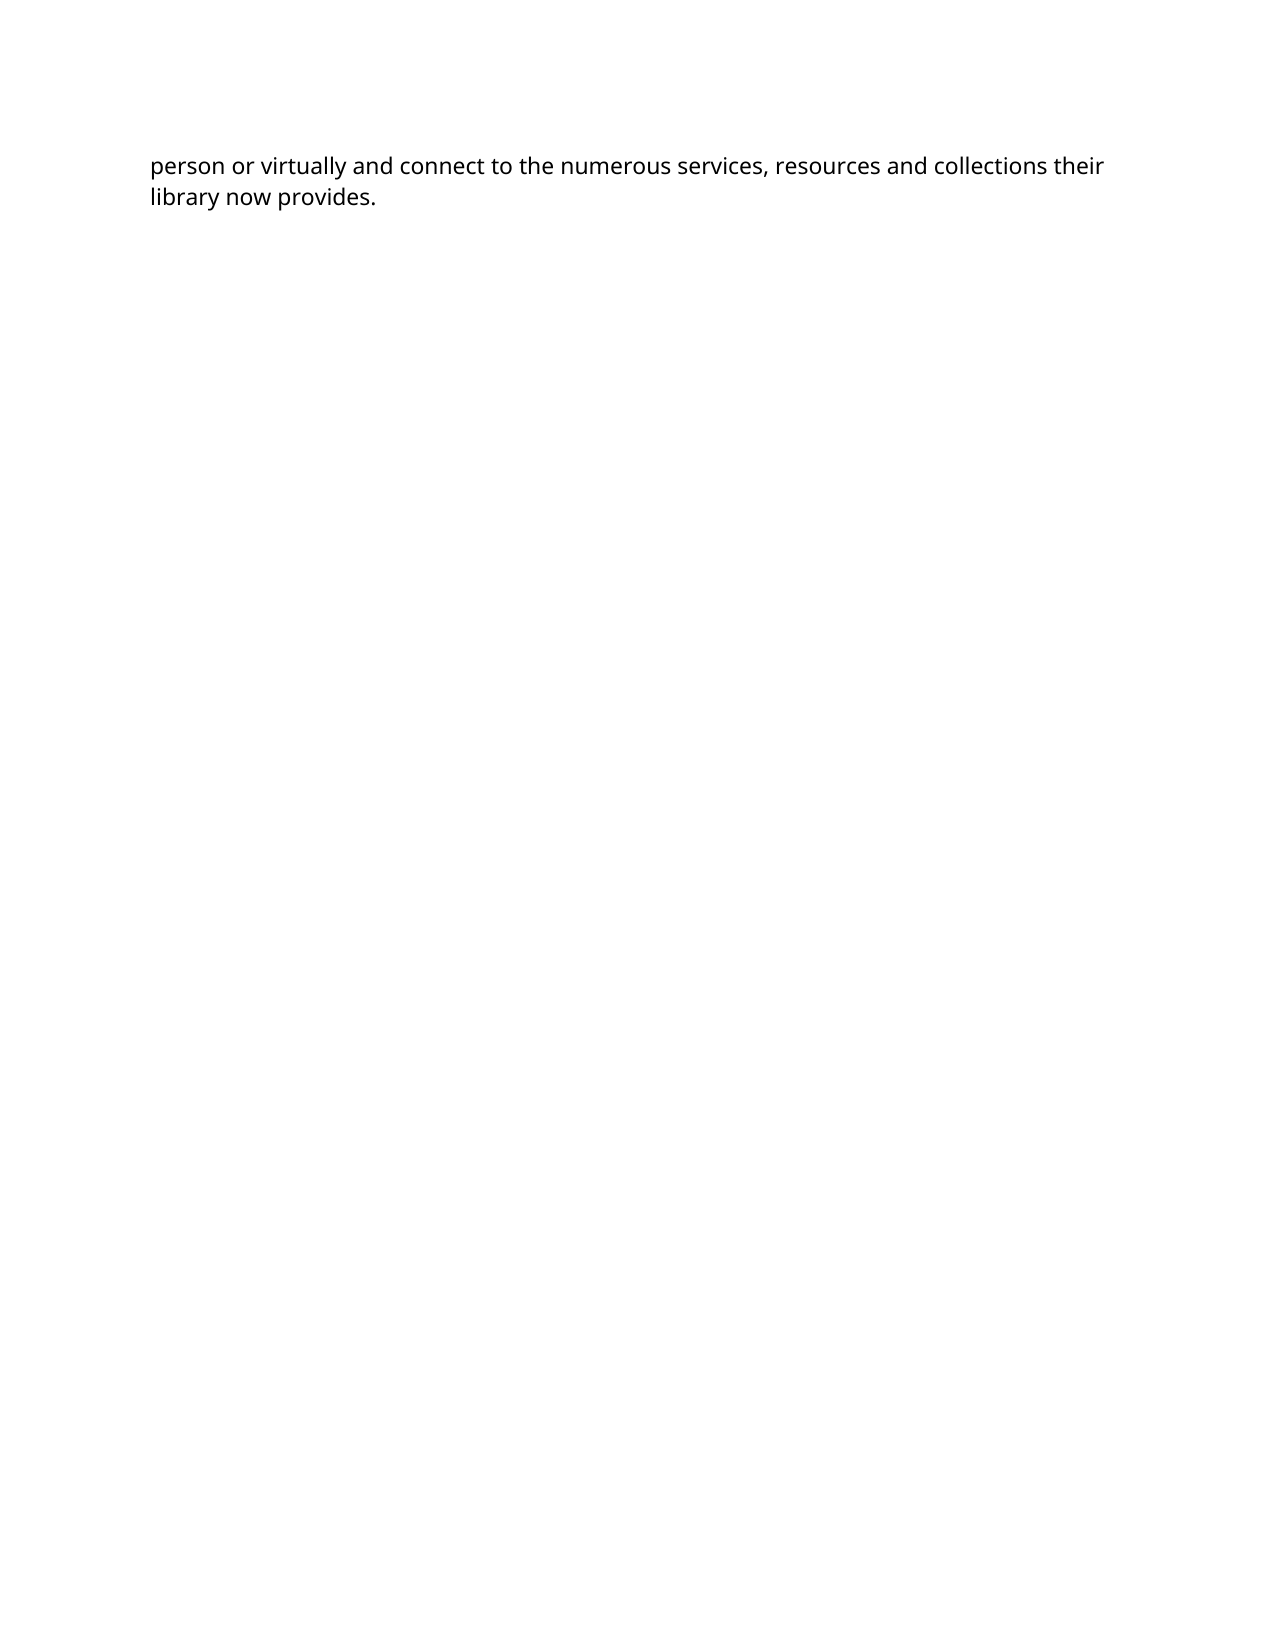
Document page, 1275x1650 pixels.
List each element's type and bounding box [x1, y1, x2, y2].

text [150, 150, 1125, 212]
